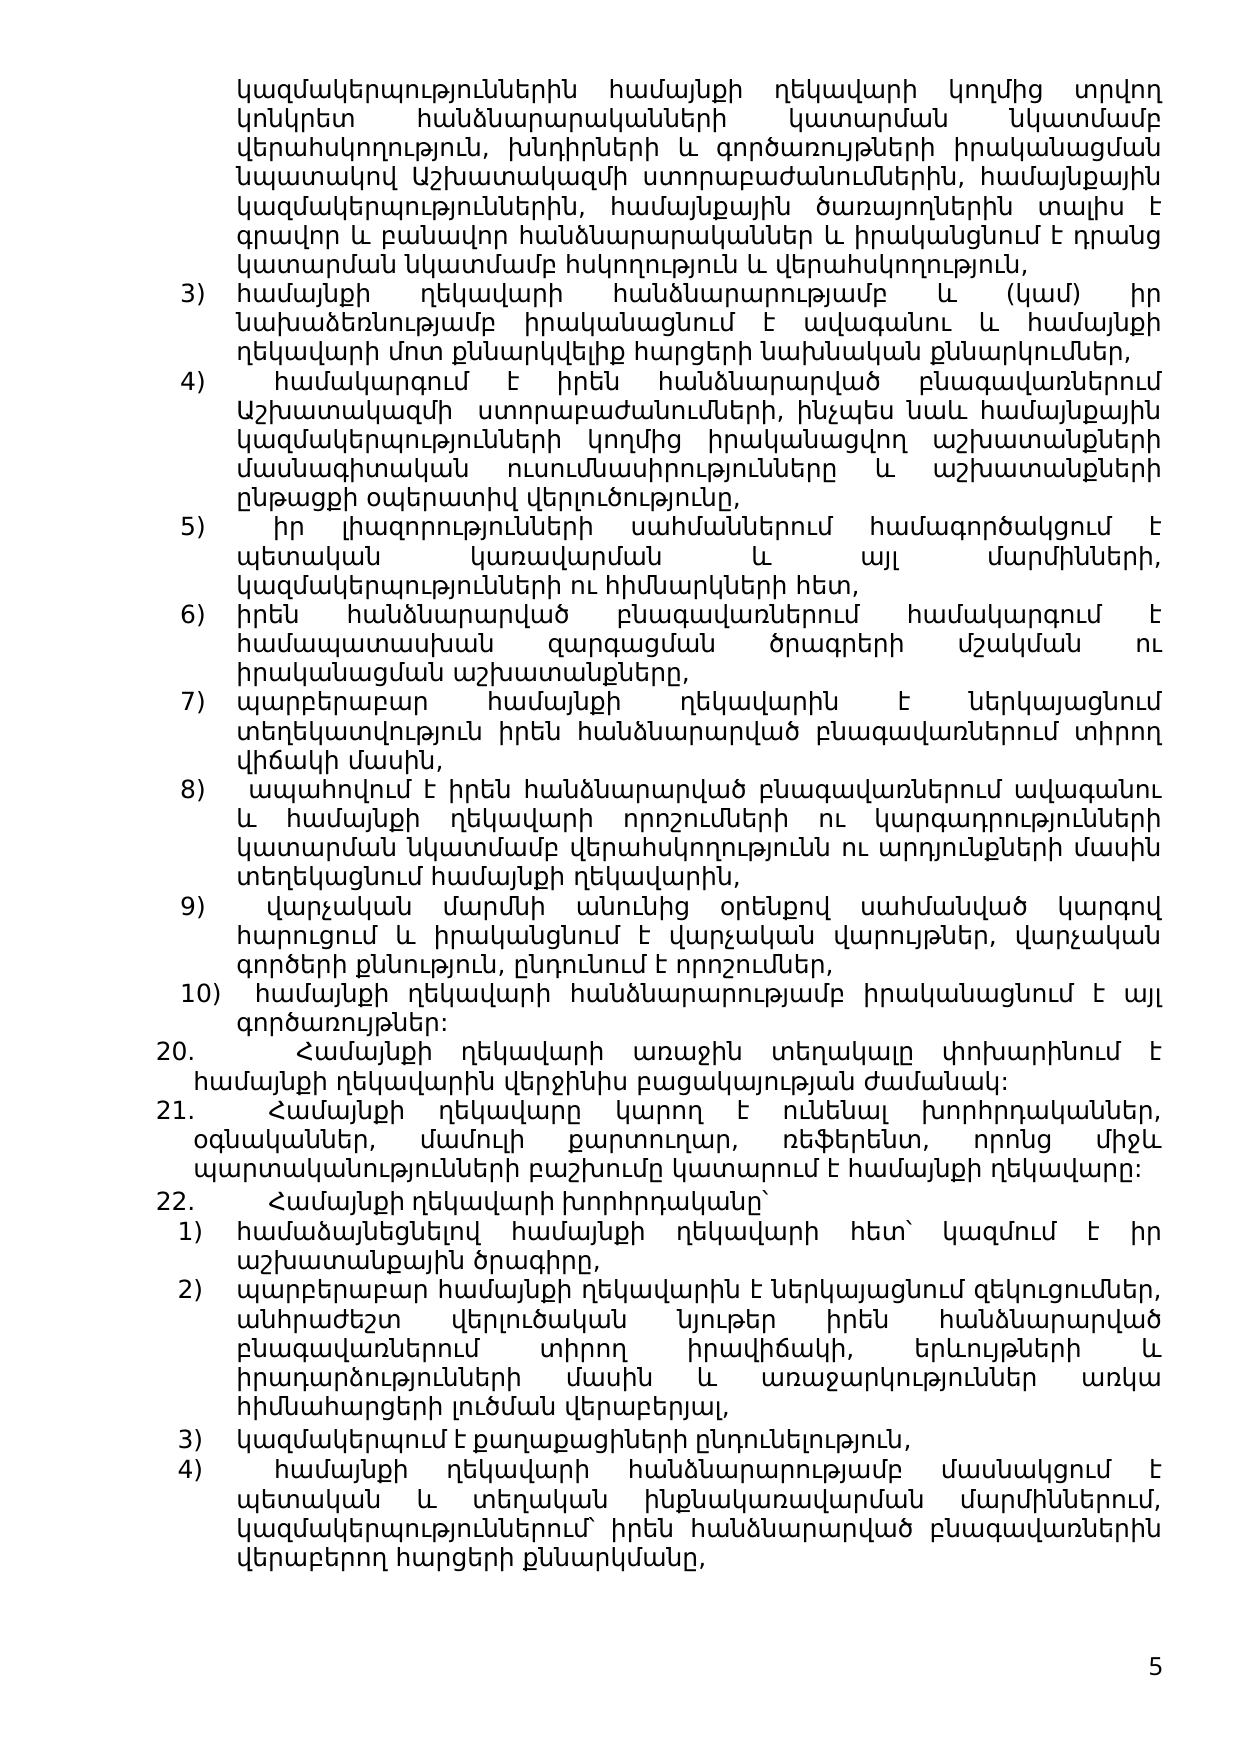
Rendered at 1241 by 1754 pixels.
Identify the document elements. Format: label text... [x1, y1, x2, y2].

list համակարգում է իրեն հանձնարարված բնագավառներում Աշխատակազմի ստորաբաժանումների, ինչպես նաև համայնքային կազմակերպությունների կողմից իրականացվող աշխատանքների մաuնագիտական ուuումնաuիրությունները և աշխատանքների ընթացքի oպերատիվ վերլուծությունը, [180, 367, 1162, 512]
list Համայնքի ղեկավարի առաջին տեղակալը փոխարինում է համայնքի ղեկավարին վերջինիս բացակայության ժամանակ: [156, 1037, 1162, 1096]
list համայնքի ղեկավարի հանձնարարությամբ իրականացնում է այլ գործառույթներ: [180, 979, 1162, 1037]
list համայնքի ղեկավարի հանձնարարությամբ մասնակցում է պետական և տեղական ինքնակառավարման մարմիններում, կազմակերպություններում՝ իրեն հանձնարարված բնագավառներին վերաբերող հարցերի քննարկմանը, [177, 1456, 1162, 1572]
list համաձայնեցնելով համայնքի ղեկավարի հետ՝ կազմում է իր աշխատանքային ծրագիրը, [177, 1217, 1162, 1276]
list Համայնքի ղեկավարը կարող է ունենալ խորհրդականներ, oգնականներ, մամուլի քարտուղար, ռեֆերենտ, որոնց միջև պարտականությունների բաշխումը կատարում է համայնքի ղեկավարը: [156, 1096, 1162, 1183]
list կազմակերպում է քաղաքացիների ընդունելություն, [177, 1422, 1162, 1456]
list պարբերաբար համայնքի ղեկավարին է ներկայացնում տեղեկատվություն իրեն հանձնարարված բնագավառներում տիրող վիճակի մաuին, [180, 687, 1162, 775]
list Համայնքի ղեկավարի խորհրդականը՝ [156, 1183, 1162, 1217]
list իրեն հանձնարարված բնագավառներում համակարգում է համապատաuխան զարգացման ծրագրերի մշակման ու իրականացման աշխատանքները, [180, 600, 1162, 687]
list իր լիազորությունների uահմաններում համագործակցում է պետական կառավարման և այլ մարմինների, կազմակերպությունների ու հիմնարկների հետ, [180, 512, 1162, 600]
list համայնքի ղեկավարի հանձնարարությամբ և (կամ) իր նախաձեռնությամբ իրականացնում է ավագանու և համայնքի ղեկավարի մոտ քննարկվելիք հարցերի նախնական քննարկումներ, [180, 279, 1162, 367]
list պարբերաբար համայնքի ղեկավարին է ներկայացնում զեկուցումներ, անհրաժեշտ վերլուծական նյութեր իրեն հանձնարարված բնագավառներում տիրող իրավիճակի, երևույթների և իրադարձությունների մասին և առաջարկություններ առկա հիմնահարցերի լուծման վերաբերյալ, [177, 1276, 1162, 1422]
list վարչական մարմնի անունից օրենքով սահմանված կարգով հարուցում և իրականցնում է վարչական վարույթներ, վարչական գործերի քննություն, ընդունում է որոշումներ, [180, 892, 1162, 979]
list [180, 75, 1162, 279]
list ապահովում է իրեն հանձնարարված բնագավառներում ավագանու և համայնքի ղեկավարի որոշումների ու կարգադրությունների կատարման նկատմամբ վերահuկողությունն ու արդյունքների մաuին տեղեկացնում համայնքի ղեկավարին, [180, 775, 1162, 892]
